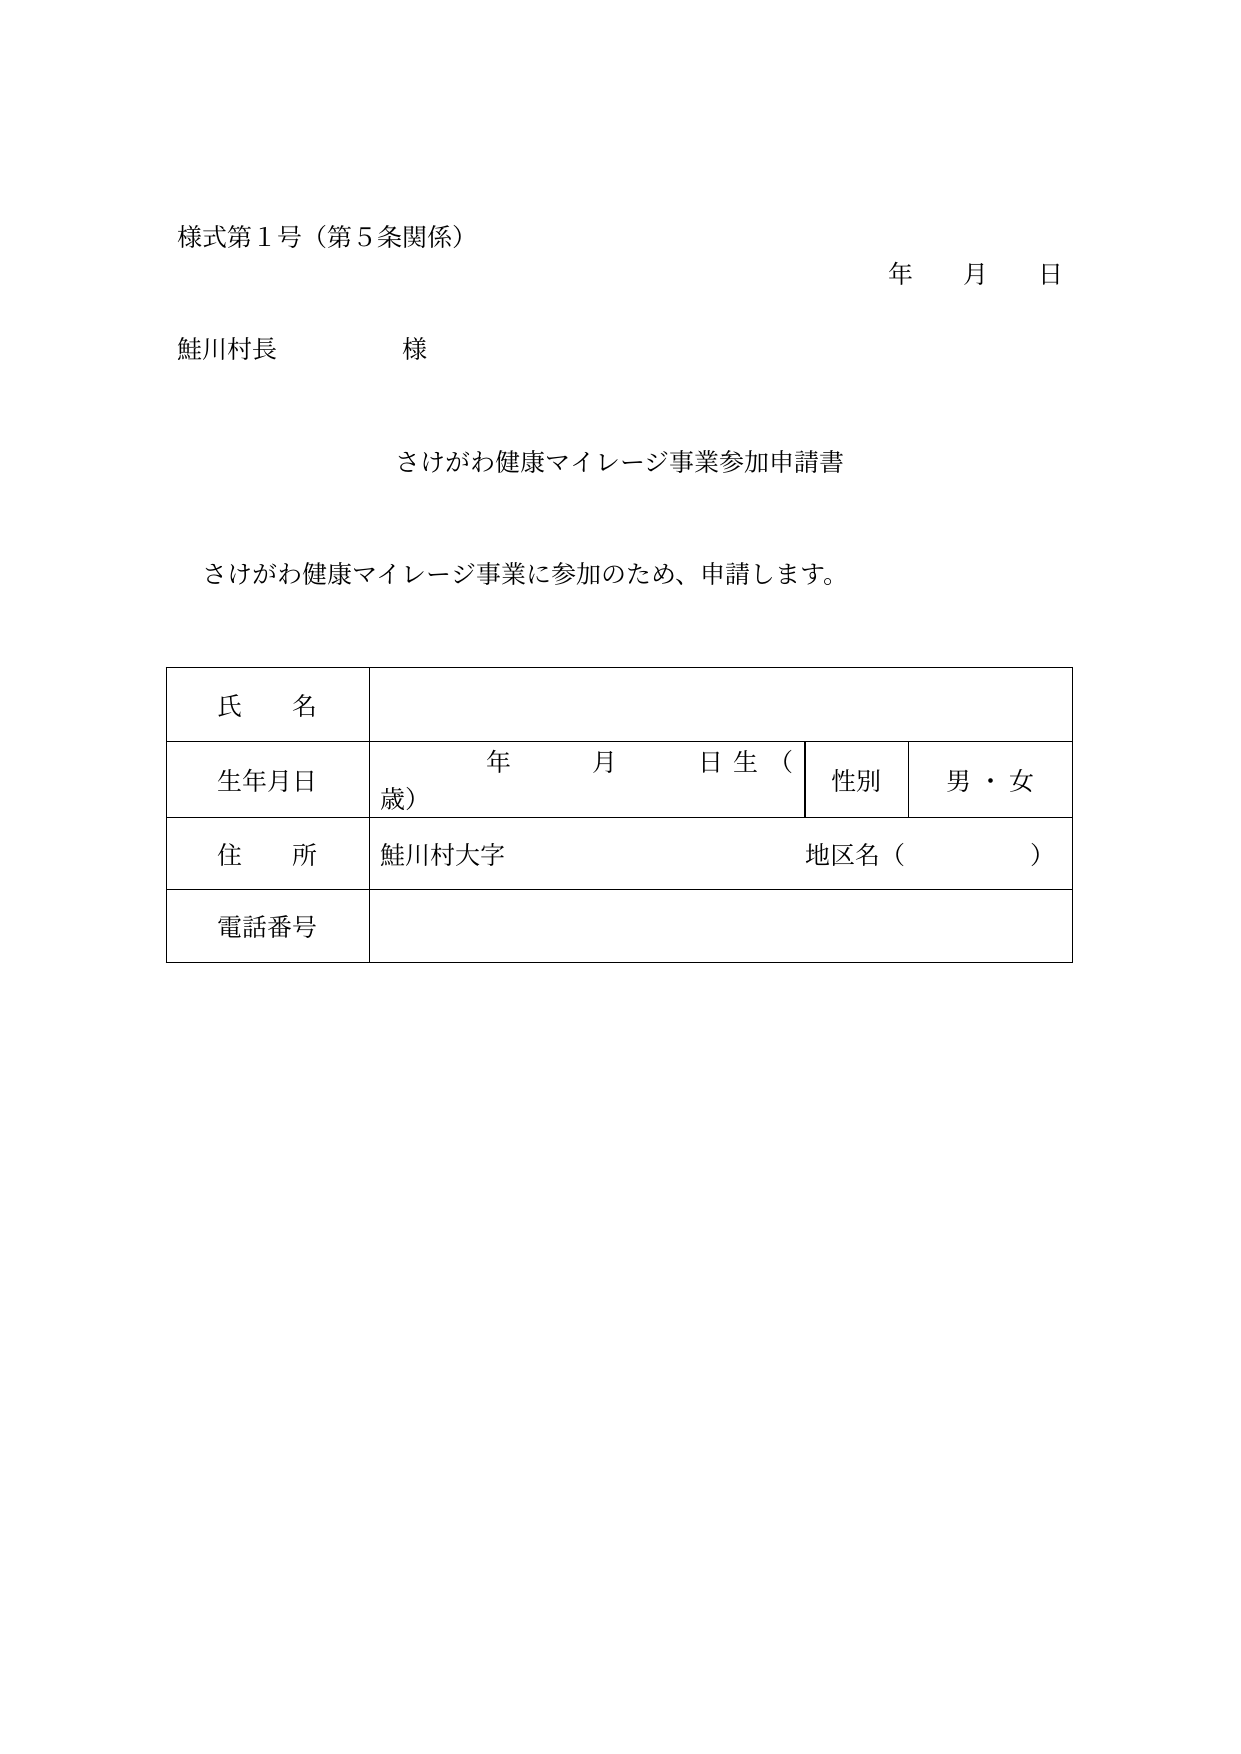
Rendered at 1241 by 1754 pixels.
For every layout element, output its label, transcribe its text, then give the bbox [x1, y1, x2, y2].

text さけがわ健康マイレージ事業参加申請書 [177, 442, 1063, 479]
table_header [370, 668, 1072, 741]
table_cell 年 月 日生（ 歳） [370, 742, 804, 817]
table_cell 鮭川村大字 地区名（ ） [370, 818, 1072, 889]
table_cell 住 所 [167, 818, 369, 889]
table_cell 男 ・ 女 [909, 742, 1072, 817]
text 年 月 日 [177, 254, 1063, 292]
table_cell [370, 890, 1072, 962]
table_header 氏 名 [167, 668, 369, 741]
table_cell 性別 [806, 742, 908, 817]
table_cell 電話番号 [167, 890, 369, 962]
text 様式第１号（第５条関係） [177, 217, 1063, 254]
text さけがわ健康マイレージ事業に参加のため、申請します。 [177, 554, 1063, 592]
table_cell 生年月日 [167, 742, 369, 817]
text 鮭川村長 様 [177, 329, 1063, 367]
